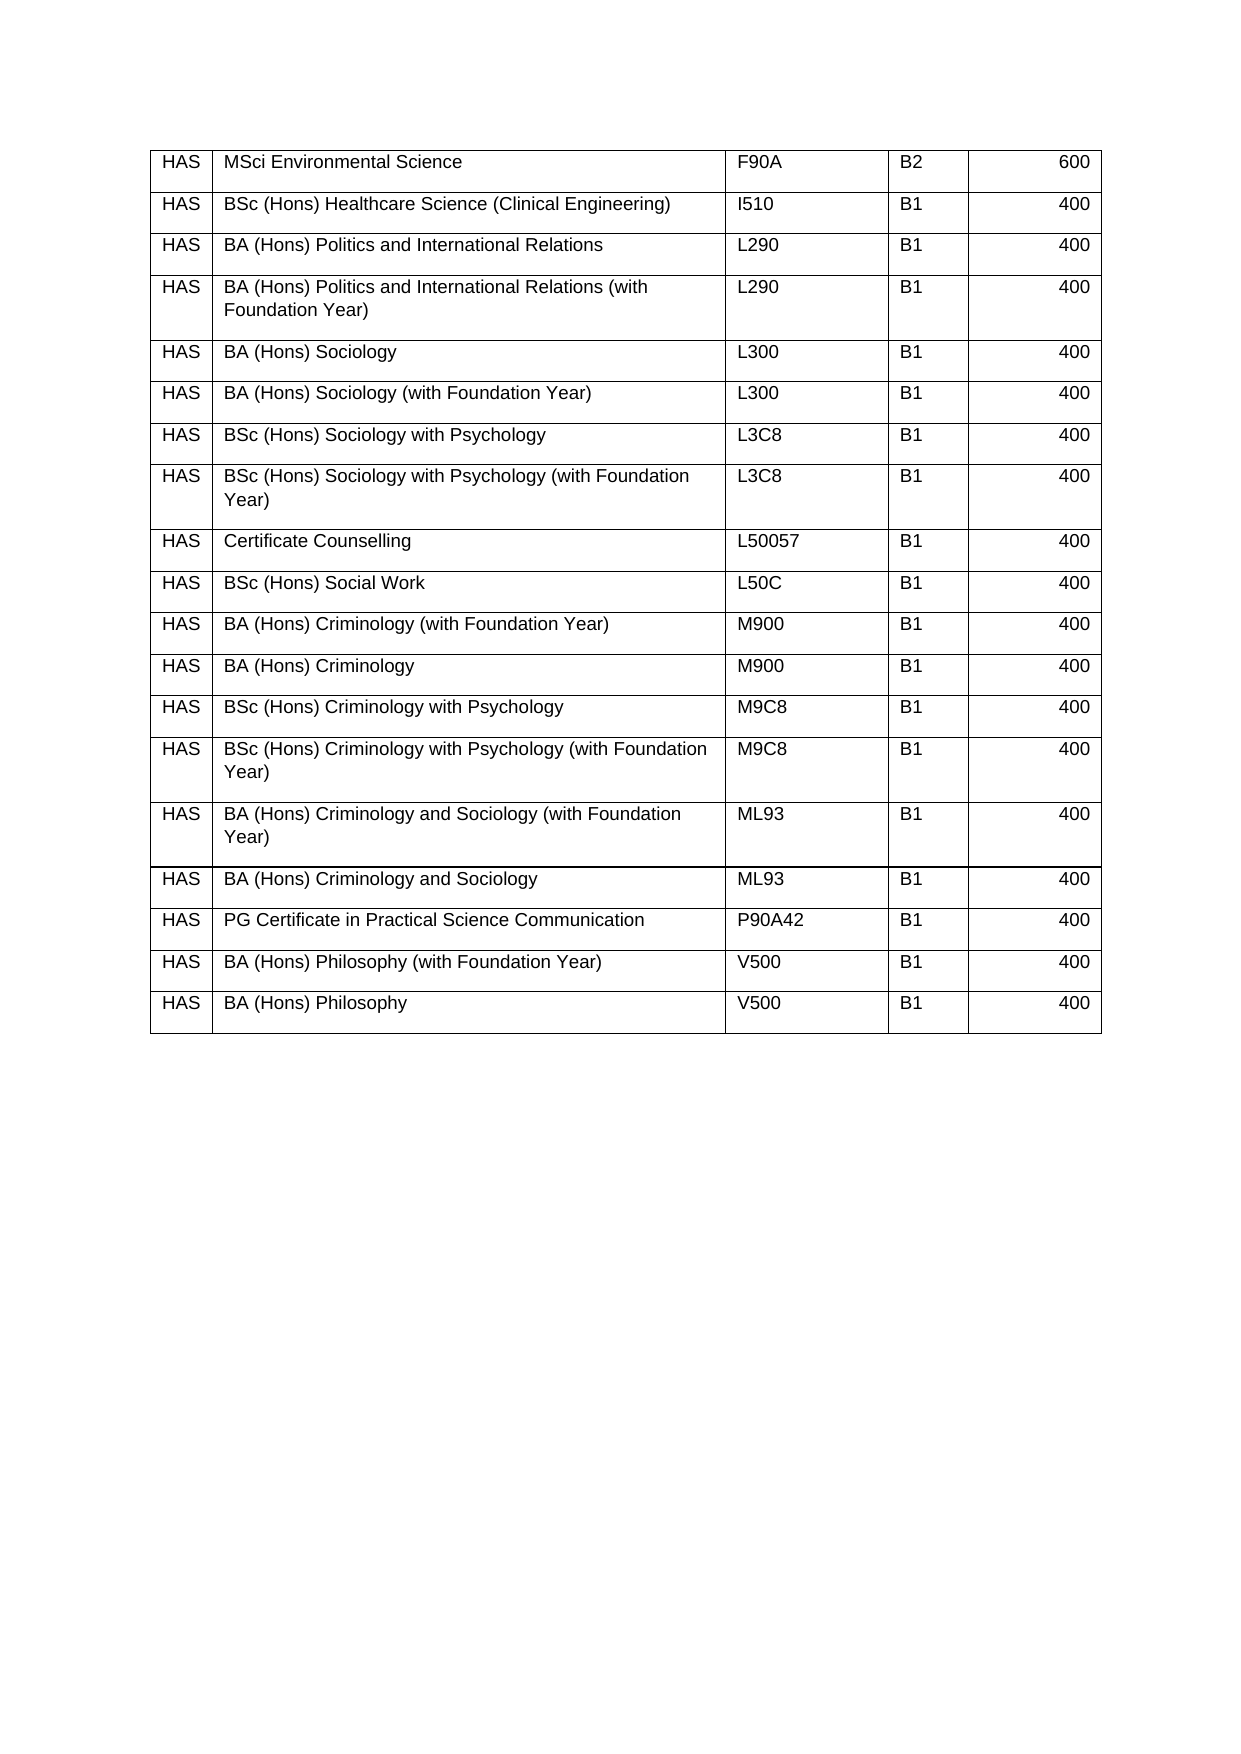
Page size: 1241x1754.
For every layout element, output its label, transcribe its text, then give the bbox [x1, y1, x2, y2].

table_cell 400 [969, 868, 1101, 908]
table_cell L300 [726, 341, 888, 381]
table_cell BA (Hons) Criminology (with Foundation Year) [213, 613, 725, 654]
table_cell BA (Hons) Criminology and Sociology [213, 868, 725, 908]
table_cell HAS [151, 424, 212, 464]
table_cell L300 [726, 382, 888, 423]
table_cell HAS [151, 465, 212, 529]
table_cell B1 [889, 382, 968, 423]
table_cell B1 [889, 868, 968, 908]
table_cell B1 [889, 572, 968, 612]
table_cell B1 [889, 951, 968, 991]
table_cell 400 [969, 234, 1101, 275]
table_cell B1 [889, 803, 968, 866]
table_cell 400 [969, 572, 1101, 612]
table_cell BA (Hons) Philosophy [213, 992, 725, 1033]
table_cell I510 [726, 193, 888, 233]
table_cell HAS [151, 738, 212, 802]
table_cell B1 [889, 696, 968, 737]
table_cell PG Certificate in Practical Science Communication [213, 909, 725, 949]
table_cell L50C [726, 572, 888, 612]
table_cell BSc (Hons) Healthcare Science (Clinical Engineering) [213, 193, 725, 233]
table_cell L50057 [726, 530, 888, 571]
table_cell 400 [969, 382, 1101, 423]
table_cell BSc (Hons) Social Work [213, 572, 725, 612]
table_cell BSc (Hons) Sociology with Psychology [213, 424, 725, 464]
table_cell HAS [151, 151, 212, 192]
table_cell BSc (Hons) Sociology with Psychology (with Foundation Year) [213, 465, 725, 529]
table_cell B1 [889, 193, 968, 233]
table_cell BA (Hons) Politics and International Relations [213, 234, 725, 275]
table_cell B1 [889, 465, 968, 529]
table_cell HAS [151, 530, 212, 571]
table_cell HAS [151, 572, 212, 612]
table_cell HAS [151, 655, 212, 695]
table_cell Certificate Counselling [213, 530, 725, 571]
table_cell BA (Hons) Politics and International Relations (with Foundation Year) [213, 276, 725, 339]
table_cell L3C8 [726, 465, 888, 529]
table_cell HAS [151, 803, 212, 866]
table_cell B1 [889, 613, 968, 654]
table_cell BA (Hons) Philosophy (with Foundation Year) [213, 951, 725, 991]
table_cell M900 [726, 655, 888, 695]
table_cell BA (Hons) Sociology (with Foundation Year) [213, 382, 725, 423]
table_cell HAS [151, 276, 212, 339]
table_cell 400 [969, 738, 1101, 802]
table_cell 400 [969, 341, 1101, 381]
table_cell L290 [726, 276, 888, 339]
table_cell P90A42 [726, 909, 888, 949]
table_cell B1 [889, 276, 968, 339]
table_cell BA (Hons) Sociology [213, 341, 725, 381]
table_cell V500 [726, 951, 888, 991]
table_cell 600 [969, 151, 1101, 192]
table_cell BA (Hons) Criminology [213, 655, 725, 695]
table_cell ML93 [726, 868, 888, 908]
table_cell B1 [889, 992, 968, 1033]
table_cell B1 [889, 738, 968, 802]
table_cell 400 [969, 951, 1101, 991]
table_cell M9C8 [726, 738, 888, 802]
table_cell HAS [151, 909, 212, 949]
table_cell 400 [969, 992, 1101, 1033]
table_cell 400 [969, 276, 1101, 339]
table_cell 400 [969, 193, 1101, 233]
table_cell L290 [726, 234, 888, 275]
table_cell B1 [889, 341, 968, 381]
table_cell ML93 [726, 803, 888, 866]
table_cell B2 [889, 151, 968, 192]
table_cell HAS [151, 992, 212, 1033]
table_cell B1 [889, 655, 968, 695]
table_cell B1 [889, 424, 968, 464]
table_cell HAS [151, 613, 212, 654]
table_cell BSc (Hons) Criminology with Psychology [213, 696, 725, 737]
table_cell BSc (Hons) Criminology with Psychology (with Foundation Year) [213, 738, 725, 802]
table_cell B1 [889, 530, 968, 571]
table_cell BA (Hons) Criminology and Sociology (with Foundation Year) [213, 803, 725, 866]
table_cell B1 [889, 234, 968, 275]
table_cell HAS [151, 234, 212, 275]
table_cell 400 [969, 465, 1101, 529]
table_cell F90A [726, 151, 888, 192]
table_cell L3C8 [726, 424, 888, 464]
table_cell 400 [969, 909, 1101, 949]
table_cell HAS [151, 951, 212, 991]
table_cell 400 [969, 696, 1101, 737]
table_cell B1 [889, 909, 968, 949]
table_cell 400 [969, 424, 1101, 464]
table_cell HAS [151, 868, 212, 908]
table_cell HAS [151, 341, 212, 381]
table_cell M9C8 [726, 696, 888, 737]
table_cell 400 [969, 803, 1101, 866]
table_cell HAS [151, 193, 212, 233]
table_cell 400 [969, 655, 1101, 695]
table_cell M900 [726, 613, 888, 654]
table_cell 400 [969, 530, 1101, 571]
table_cell V500 [726, 992, 888, 1033]
table_cell 400 [969, 613, 1101, 654]
table_cell HAS [151, 382, 212, 423]
table_cell HAS [151, 696, 212, 737]
table_cell MSci Environmental Science [213, 151, 725, 192]
